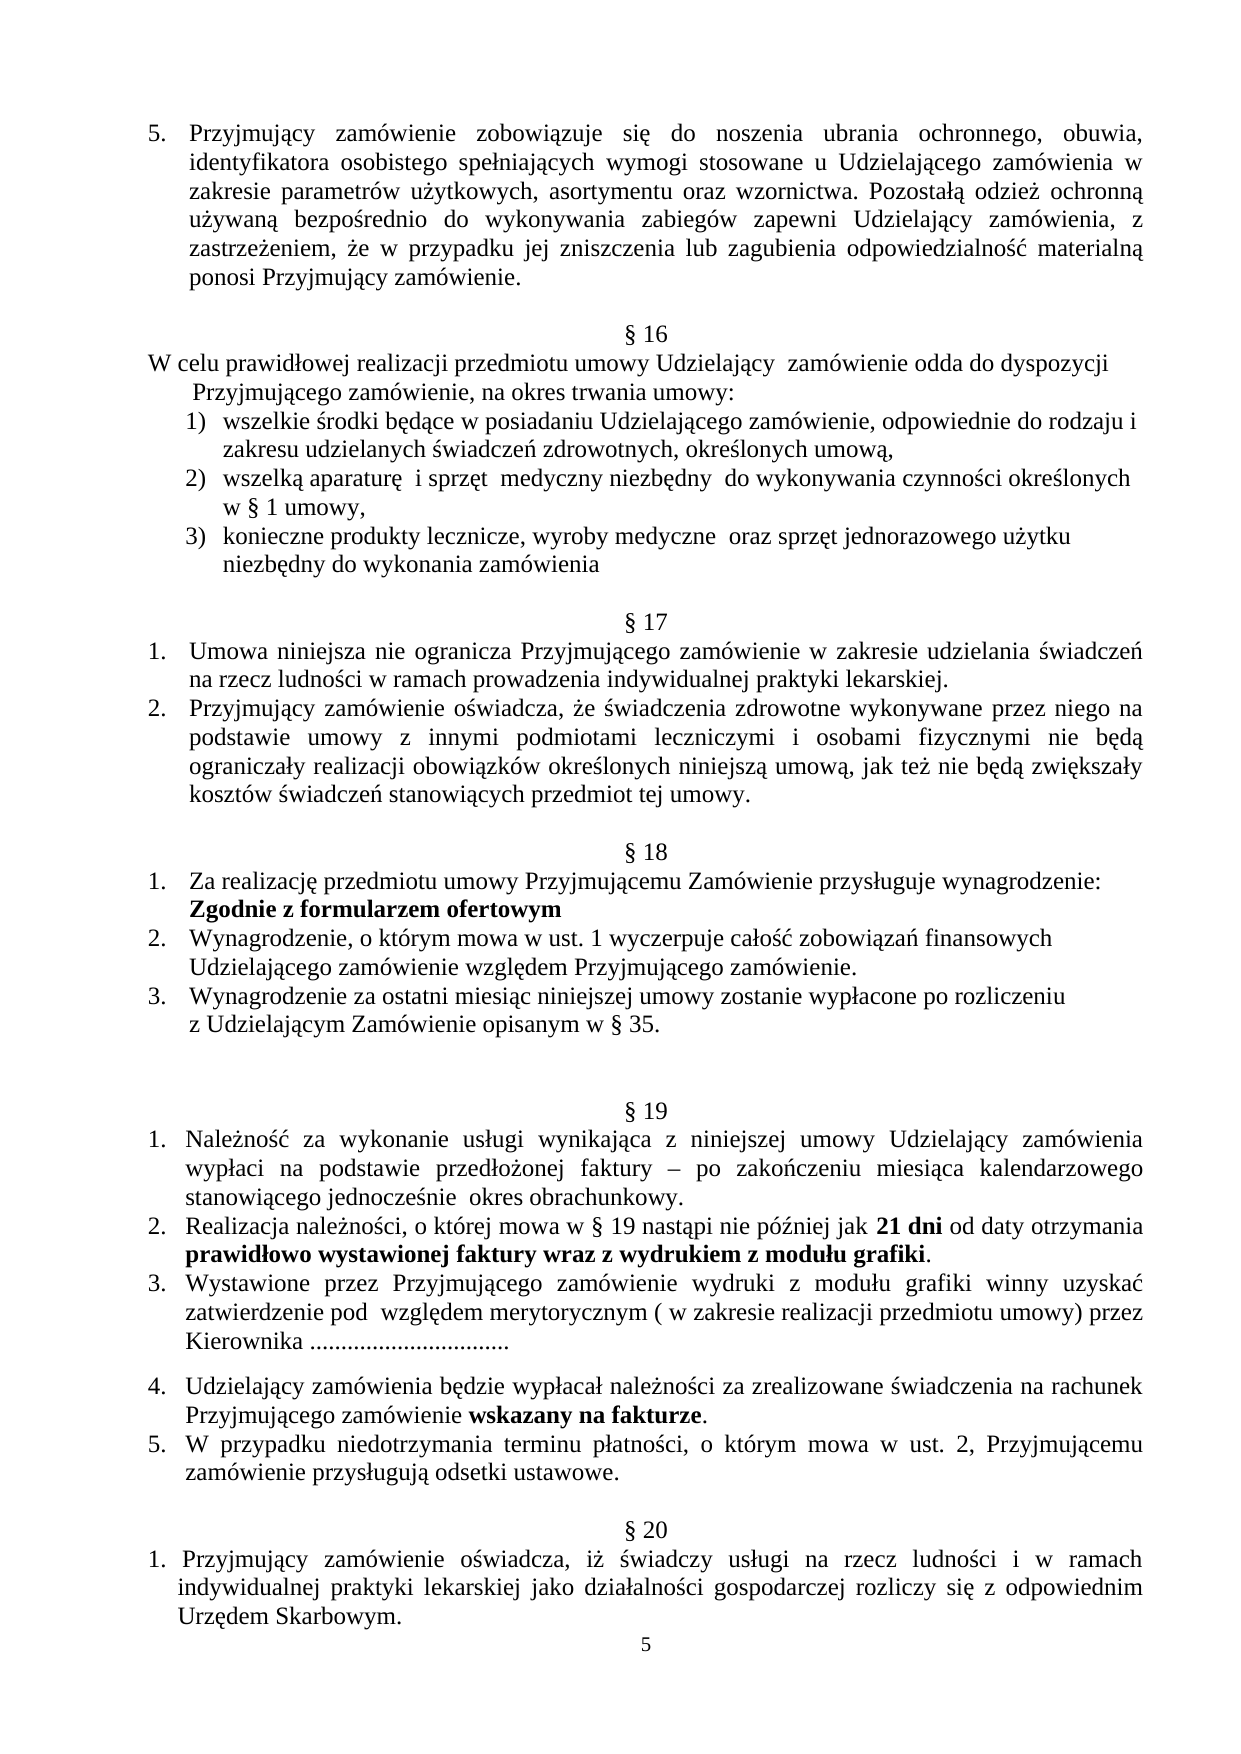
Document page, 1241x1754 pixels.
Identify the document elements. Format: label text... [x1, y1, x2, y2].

list Wystawione przez Przyjmującego zamówienie wydruki z modułu grafiki winny uzyskać zatwierdzenie pod względem merytorycznym ( w zakresie realizacji przedmiotu umowy) przez Kierownika ................................ [148, 1268, 1144, 1354]
text W celu prawidłowej realizacji przedmiotu umowy Udzielający zamówienie odda do dyspozycji Przyjmującego zamówienie, na okres trwania umowy: [148, 348, 1144, 406]
list konieczne produkty lecznicze, wyroby medyczne oraz sprzęt jednorazowego użytku niezbędny do wykonania zamówienia [185, 521, 1144, 578]
list Wynagrodzenie, o którym mowa w ust. 1 wyczerpuje całość zobowiązań finansowych Udzielającego zamówienie względem Przyjmującego zamówienie. [148, 923, 1144, 981]
list Przyjmujący zamówienie zobowiązuje się do noszenia ubrania ochronnego, obuwia, identyfikatora osobistego spełniających wymogi stosowane u Udzielającego zamówienia w zakresie parametrów użytkowych, asortymentu oraz wzornictwa. Pozostałą odzież ochronną używaną bezpośrednio do wykonywania zabiegów zapewni Udzielający zamówienia, z zastrzeżeniem, że w przypadku jej zniszczenia lub zagubienia odpowiedzialność materialną ponosi Przyjmujący zamówienie. [148, 118, 1144, 291]
list Należność za wykonanie usługi wynikająca z niniejszej umowy Udzielający zamówienia wypłaci na podstawie przedłożonej faktury – po zakończeniu miesiąca kalendarzowego stanowiącego jednocześnie okres obrachunkowy. [148, 1124, 1144, 1211]
text § 20 [148, 1515, 1144, 1544]
list wszelką aparaturę i sprzęt medyczny niezbędny do wykonywania czynności określonych w § 1 umowy, [185, 463, 1144, 521]
list Udzielający zamówienia będzie wypłacał należności za zrealizowane świadczenia na rachunek Przyjmującego zamówienie wskazany na fakturze. [148, 1371, 1144, 1429]
list Za realizację przedmiotu umowy Przyjmującemu Zamówienie przysługuje wynagrodzenie: [148, 866, 1144, 894]
list Umowa niniejsza nie ogranicza Przyjmującego zamówienie w zakresie udzielania świadczeń na rzecz ludności w ramach prowadzenia indywidualnej praktyki lekarskiej. [148, 636, 1144, 693]
text § 19 [148, 1096, 1144, 1124]
text z Udzielającym Zamówienie opisanym w § 35. [189, 1009, 1144, 1038]
text § 16 [148, 319, 1144, 348]
text 1. Przyjmujący zamówienie oświadcza, iż świadczy usługi na rzecz ludności i w ramach indywidualnej praktyki lekarskiej jako działalności gospodarczej rozliczy się z odpowiednim Urzędem Skarbowym. [148, 1544, 1144, 1630]
list Realizacja należności, o której mowa w § 19 nastąpi nie później jak 21 dni od daty otrzymania prawidłowo wystawionej faktury wraz z wydrukiem z modułu grafiki. [148, 1211, 1144, 1268]
text Zgodnie z formularzem ofertowym [189, 894, 1144, 923]
list Wynagrodzenie za ostatni miesiąc niniejszej umowy zostanie wypłacone po rozliczeniu [148, 981, 1144, 1009]
text § 17 [148, 607, 1144, 636]
list Przyjmujący zamówienie oświadcza, że świadczenia zdrowotne wykonywane przez niego na podstawie umowy z innymi podmiotami leczniczymi i osobami fizycznymi nie będą ograniczały realizacji obowiązków określonych niniejszą umową, jak też nie będą zwiększały kosztów świadczeń stanowiących przedmiot tej umowy. [148, 693, 1144, 808]
list wszelkie środki będące w posiadaniu Udzielającego zamówienie, odpowiednie do rodzaju i zakresu udzielanych świadczeń zdrowotnych, określonych umową, [185, 406, 1144, 463]
list W przypadku niedotrzymania terminu płatności, o którym mowa w ust. 2, Przyjmującemu zamówienie przysługują odsetki ustawowe. [148, 1429, 1144, 1486]
text § 18 [148, 837, 1144, 866]
